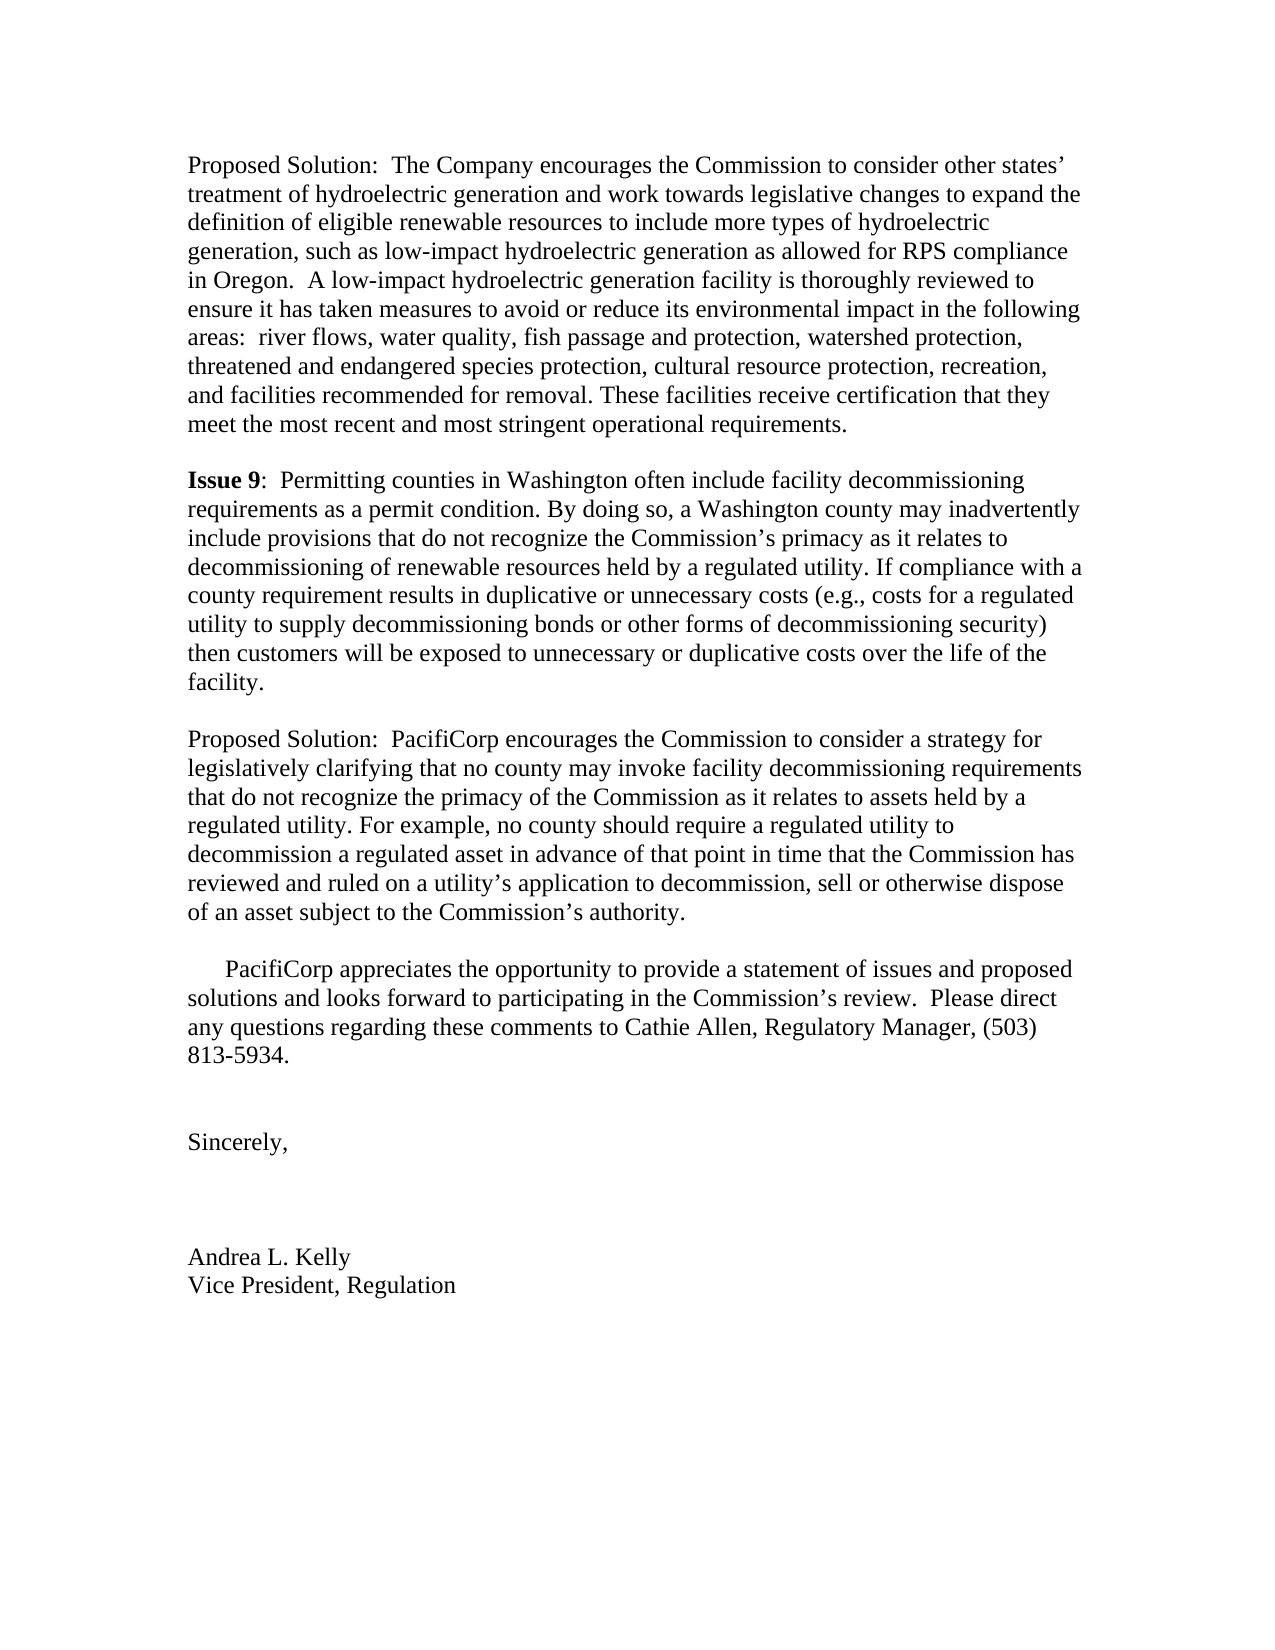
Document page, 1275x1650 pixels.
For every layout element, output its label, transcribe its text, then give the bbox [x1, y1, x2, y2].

text Sincerely, [187, 1127, 1087, 1156]
text Vice President, Regulation [187, 1271, 1087, 1299]
text Proposed Solution: The Company encourages the Commission to consider other states’ treatment of hydroelectric generation and work towards legislative changes to expand the definition of eligible renewable resources to include more types of hydroelectric generation, such as low-impact hydroelectric generation as allowed for RPS compliance in Oregon. A low-impact hydroelectric generation facility is thoroughly reviewed to ensure it has taken measures to avoid or reduce its environmental impact in the following areas: river flows, water quality, fish passage and protection, watershed protection, threatened and endangered species protection, cultural resource protection, recreation, and facilities recommended for removal. These facilities receive certification that they meet the most recent and most stringent operational requirements. [187, 150, 1087, 437]
text Issue 9: Permitting counties in Washington often include facility decommissioning requirements as a permit condition. By doing so, a Washington county may inadvertently include provisions that do not recognize the Commission’s primacy as it relates to decommissioning of renewable resources held by a regulated utility. If compliance with a county requirement results in duplicative or unnecessary costs (e.g., costs for a regulated utility to supply decommissioning bonds or other forms of decommissioning security) then customers will be exposed to unnecessary or duplicative costs over the life of the facility. [187, 466, 1087, 696]
text Proposed Solution: PacifiCorp encourages the Commission to consider a strategy for legislatively clarifying that no county may invoke facility decommissioning requirements that do not recognize the primacy of the Commission as it relates to assets held by a regulated utility. For example, no county should require a regulated utility to decommission a regulated asset in advance of that point in time that the Commission has reviewed and ruled on a utility’s application to decommission, sell or otherwise dispose of an asset subject to the Commission’s authority. [187, 724, 1087, 926]
text PacifiCorp appreciates the opportunity to provide a statement of issues and proposed solutions and looks forward to participating in the Commission’s review. Please direct any questions regarding these comments to Cathie Allen, Regulatory Manager, (503) 813-5934. [187, 954, 1087, 1069]
text Andrea L. Kelly [187, 1242, 1087, 1271]
